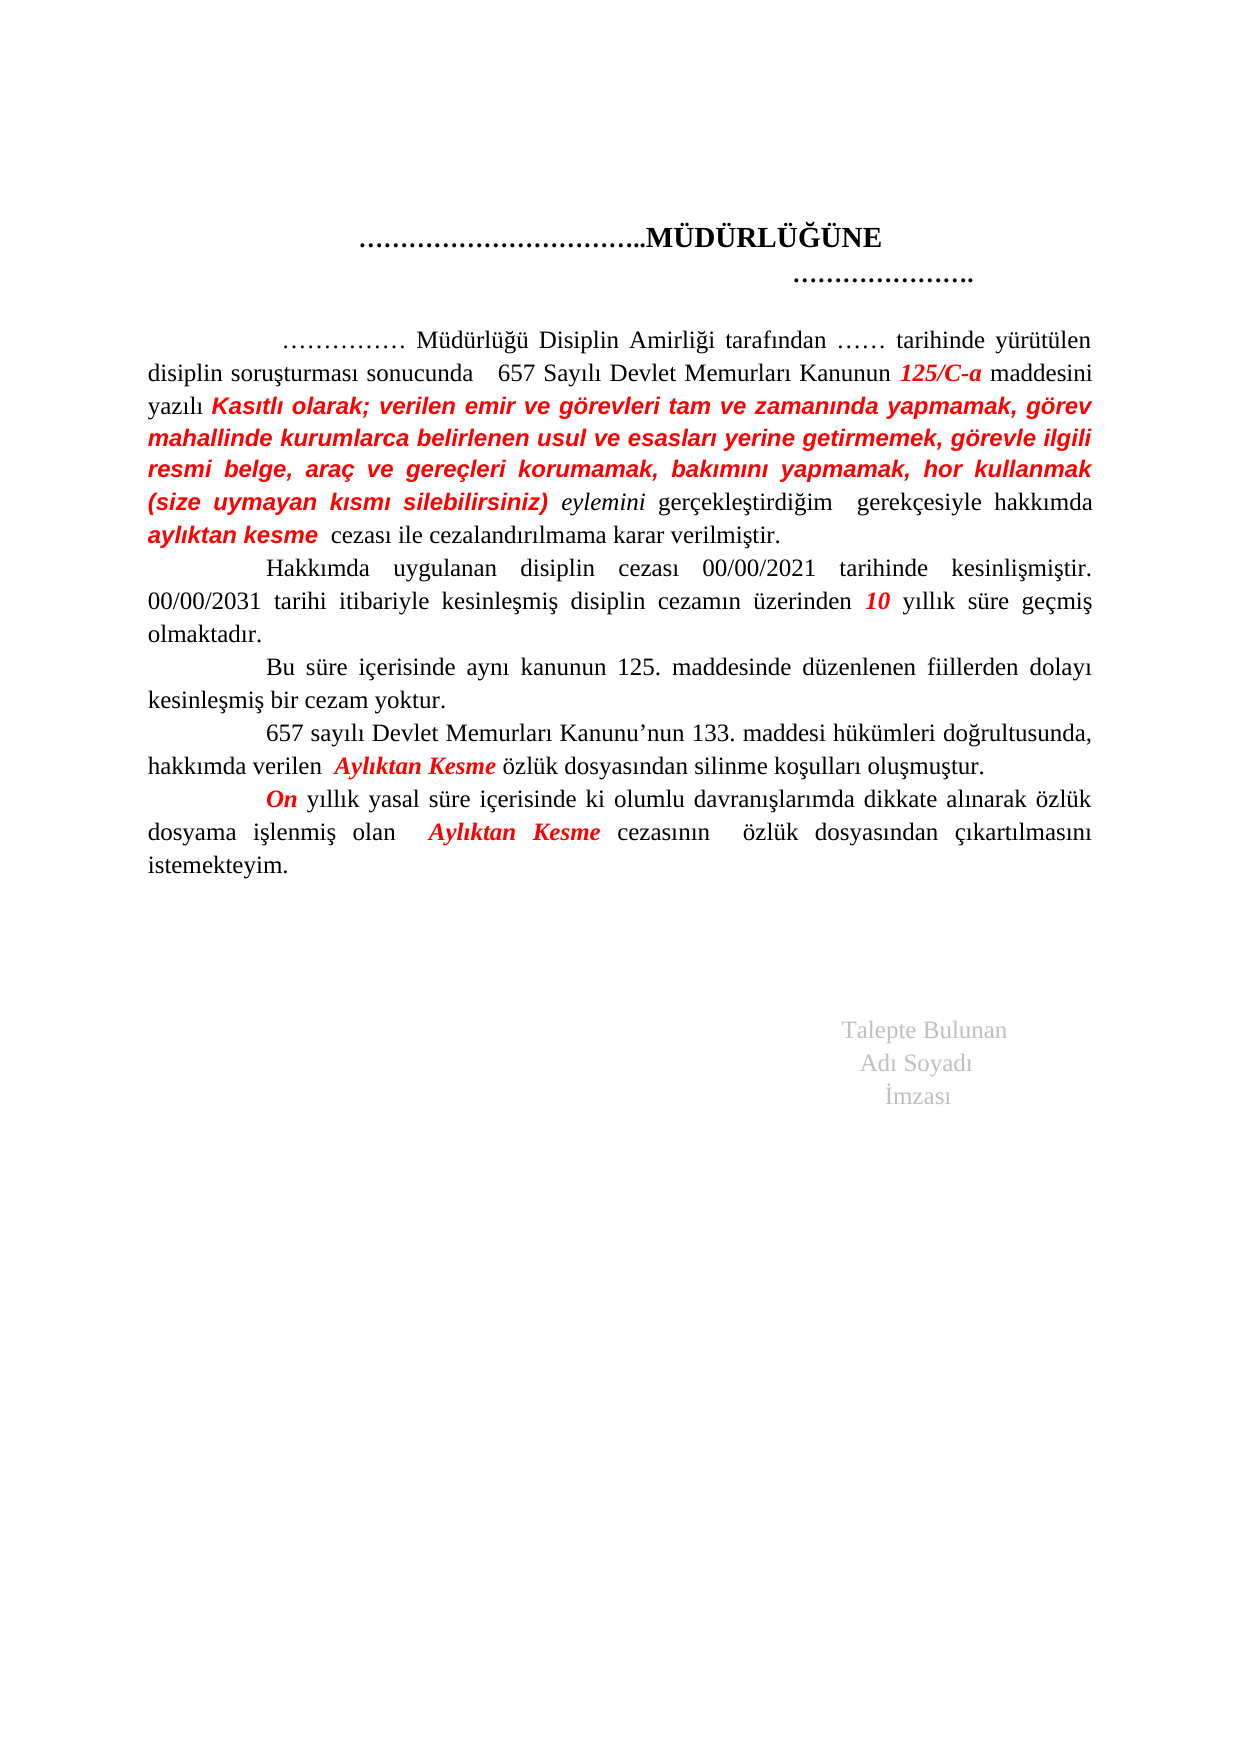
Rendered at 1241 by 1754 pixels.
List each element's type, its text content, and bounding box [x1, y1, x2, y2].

text …………… Müdürlüğü Disiplin Amirliği tarafından …… tarihinde yürütülen disiplin soruşturması sonucunda 657 Sayılı Devlet Memurları Kanunun 125/C-a maddesini yazılı Kasıtlı olarak; verilen emir ve görevleri tam ve zamanında yapmamak, görev mahallinde kurumlarca belirlenen usul ve esasları yerine getirmemek, görevle ilgili resmi belge, araç ve gereçleri korumamak, bakımını yapmamak, hor kullanmak (size uymayan kısmı silebilirsiniz) eylemini gerçekleştirdiğim gerekçesiyle hakkımda aylıktan kesme cezası ile cezalandırılmama karar verilmiştir. [148, 325, 1093, 549]
text …………………. [148, 259, 1093, 287]
text On yıllık yasal süre içerisinde ki olumlu davranışlarımda dikkate alınarak özlük dosyama işlenmiş olan Aylıktan Kesme cezasının özlük dosyasından çıkartılmasını istemekteyim. [148, 784, 1093, 879]
text İmzası [148, 1081, 1093, 1110]
text 657 sayılı Devlet Memurları Kanunu’nun 133. maddesi hükümleri doğrultusunda, hakkımda verilen Aylıktan Kesme özlük dosyasından silinme koşulları oluşmuştur. [148, 718, 1093, 780]
text Adı Soyadı [148, 1048, 1093, 1077]
text Hakkımda uygulanan disiplin cezası 00/00/2021 tarihinde kesinlişmiştir. 00/00/2031 tarihi itibariyle kesinleşmiş disiplin cezamın üzerinden 10 yıllık süre geçmiş olmaktadır. [148, 553, 1093, 648]
text Bu süre içerisinde aynı kanunun 125. maddesinde düzenlenen fiillerden dolayı kesinleşmiş bir cezam yoktur. [148, 652, 1093, 714]
text ……………………………..MÜDÜRLÜĞÜNE [148, 220, 1093, 254]
text Talepte Bulunan [148, 1015, 1093, 1044]
